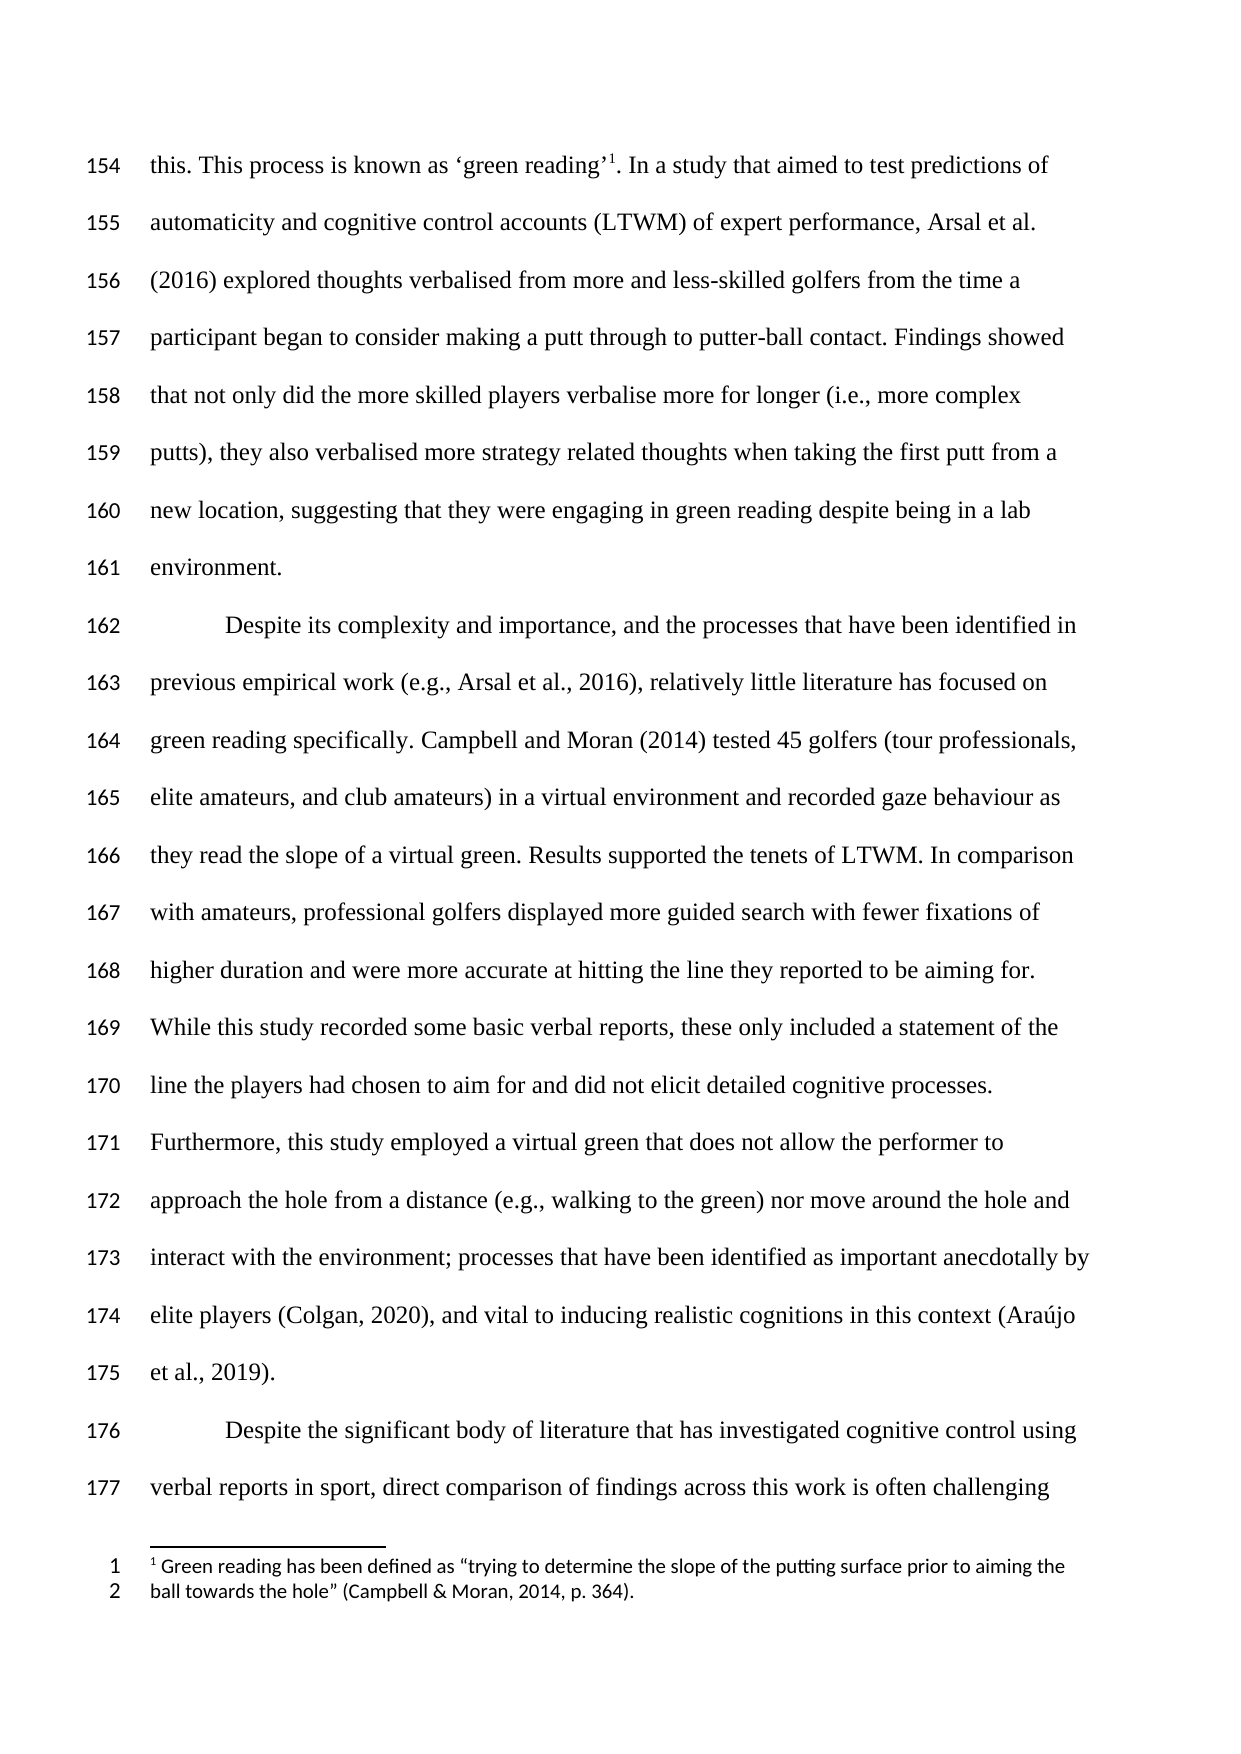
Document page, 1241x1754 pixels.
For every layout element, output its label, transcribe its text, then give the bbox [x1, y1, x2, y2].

text Despite its complexity and importance, and the processes that have been identified in previous empirical work (e.g., Arsal et al., 2016), relatively little literature has focused on green reading specifically. Campbell and Moran (2014) tested 45 golfers (tour professionals, elite amateurs, and club amateurs) in a virtual environment and recorded gaze behaviour as they read the slope of a virtual green. Results supported the tenets of LTWM. In comparison with amateurs, professional golfers displayed more guided search with fewer fixations of higher duration and were more accurate at hitting the line they reported to be aiming for. While this study recorded some basic verbal reports, these only included a statement of the line the players had chosen to aim for and did not elicit detailed cognitive processes. Furthermore, this study employed a virtual green that does not allow the performer to approach the hole from a distance (e.g., walking to the green) nor move around the hole and interact with the environment; processes that have been identified as important anecdotally by elite players (Colgan, 2020), and vital to inducing realistic cognitions in this context (Araújo et al., 2019). [150, 610, 1090, 1386]
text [150, 150, 1090, 581]
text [150, 1415, 1090, 1501]
